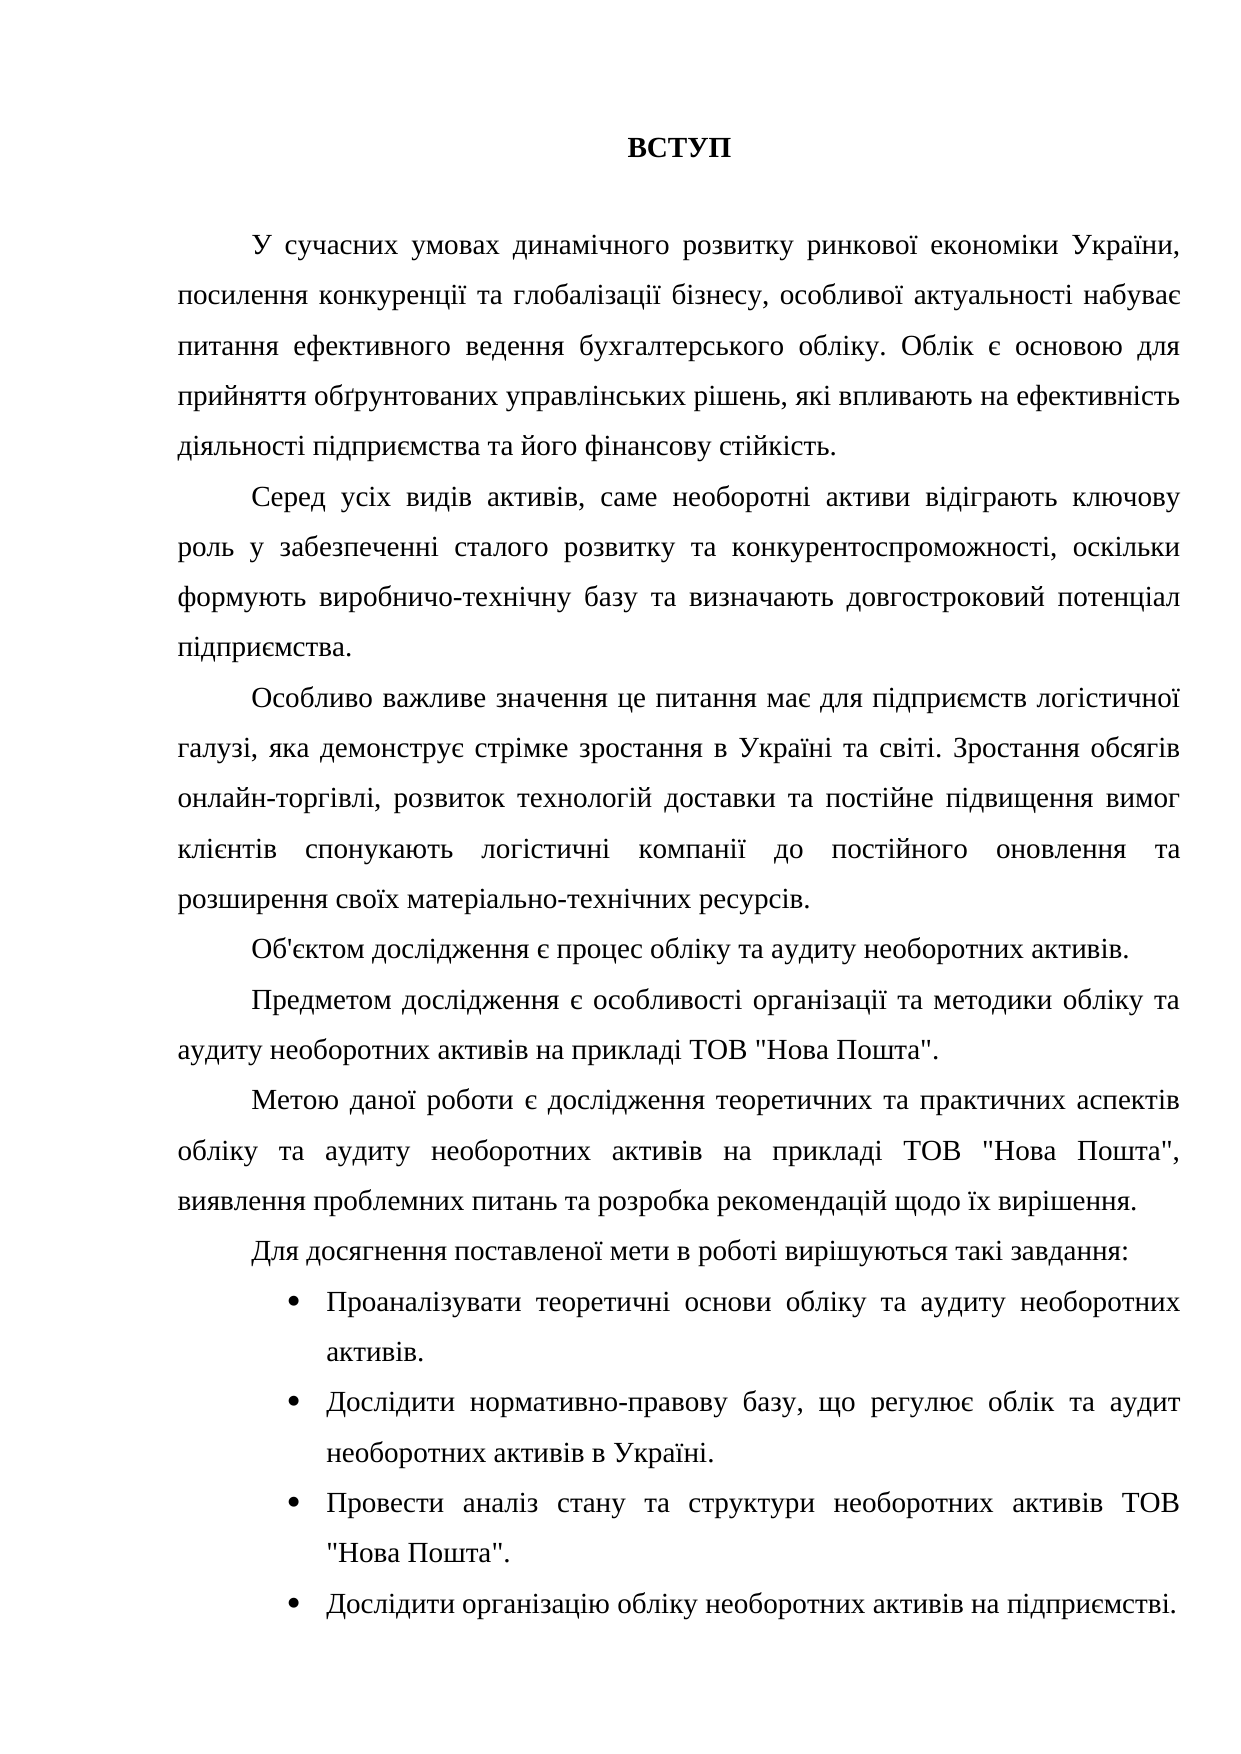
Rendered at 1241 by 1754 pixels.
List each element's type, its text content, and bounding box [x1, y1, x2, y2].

text Предметом дослідження є особливості організації та методики обліку та аудиту необоротних активів на прикладі ТОВ "Нова Пошта". [177, 982, 1181, 1066]
list Дослідити організацію обліку необоротних активів на підприємстві. [288, 1586, 1181, 1619]
text Серед усіх видів активів, саме необоротні активи відіграють ключову роль у забезпеченні сталого розвитку та конкурентоспроможності, оскільки формують виробничо-технічну базу та визначають довгостроковий потенціал підприємства. [177, 479, 1181, 663]
text Об'єктом дослідження є процес обліку та аудиту необоротних активів. [177, 931, 1181, 965]
text Метою даної роботи є дослідження теоретичних та практичних аспектів обліку та аудиту необоротних активів на прикладі ТОВ "Нова Пошта", виявлення проблемних питань та розробка рекомендацій щодо їх вирішення. [177, 1082, 1181, 1217]
list Дослідити нормативно-правову базу, що регулює облік та аудит необоротних активів в Україні. [288, 1384, 1181, 1468]
list Провести аналіз стану та структури необоротних активів ТОВ "Нова Пошта". [288, 1485, 1181, 1569]
subtitle ВСТУП [177, 130, 1181, 163]
text Для досягнення поставленої мети в роботі вирішуються такі завдання: [177, 1233, 1181, 1267]
text Особливо важливе значення це питання має для підприємств логістичної галузі, яка демонструє стрімке зростання в Україні та світі. Зростання обсягів онлайн-торгівлі, розвиток технологій доставки та постійне підвищення вимог клієнтів спонукають логістичні компанії до постійного оновлення та розширення своїх матеріально-технічних ресурсів. [177, 680, 1181, 915]
text У сучасних умовах динамічного розвитку ринкової економіки України, посилення конкуренції та глобалізації бізнесу, особливої актуальності набуває питання ефективного ведення бухгалтерського обліку. Облік є основою для прийняття обґрунтованих управлінських рішень, які впливають на ефективність діяльності підприємства та його фінансову стійкість. [177, 227, 1181, 462]
list Проаналізувати теоретичні основи обліку та аудиту необоротних активів. [288, 1284, 1181, 1368]
